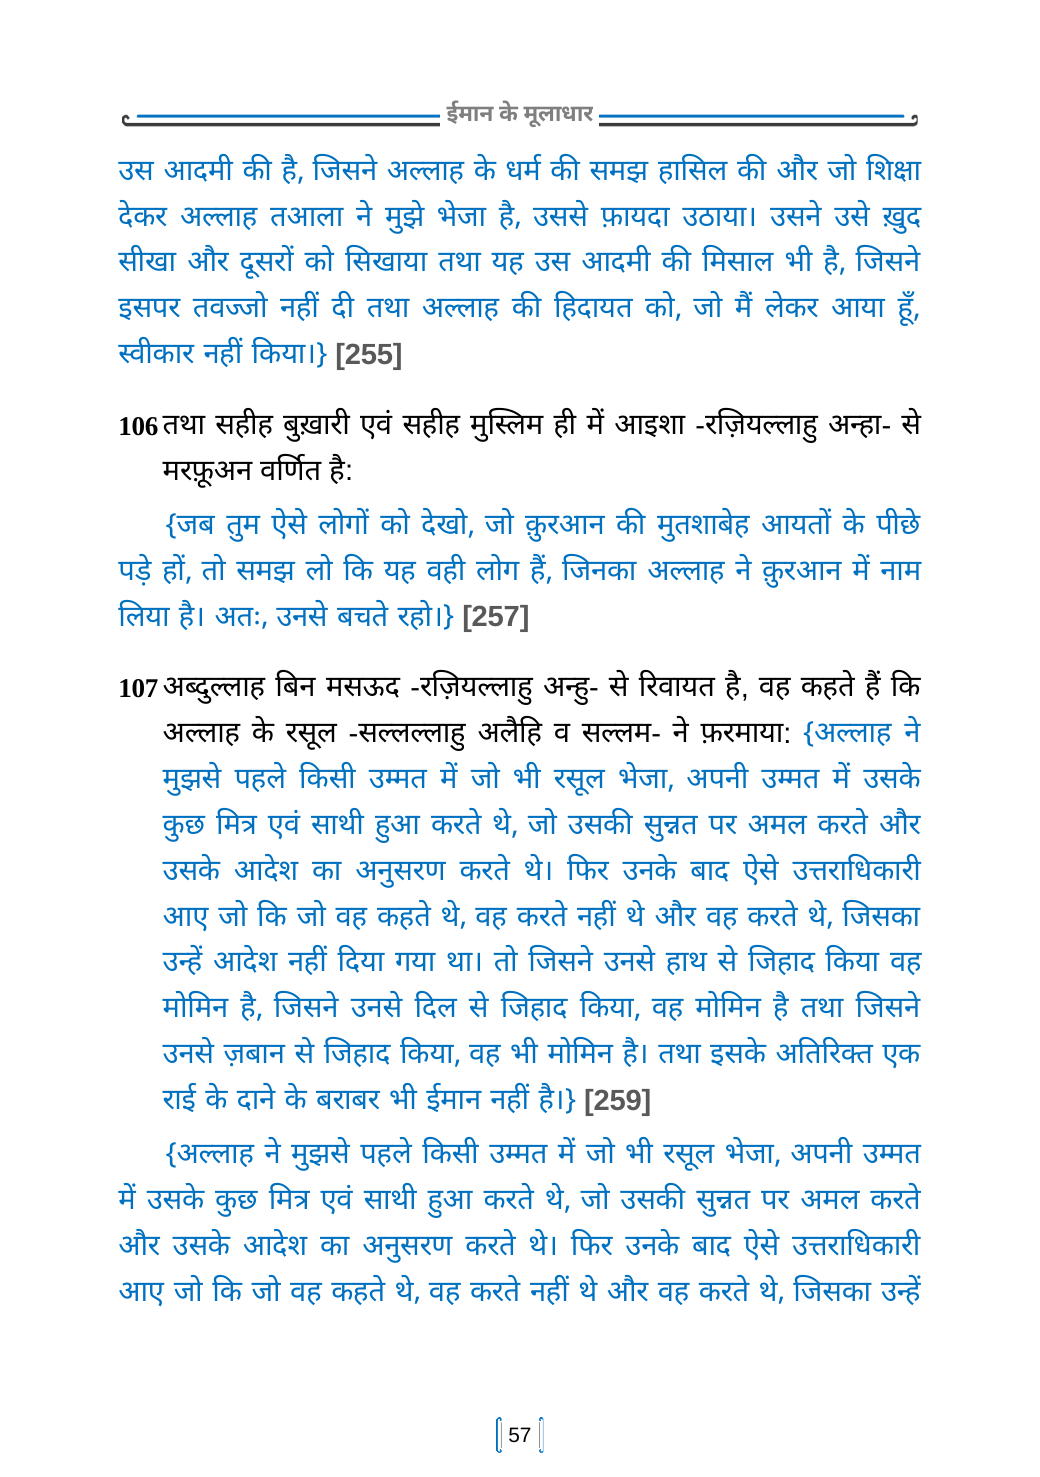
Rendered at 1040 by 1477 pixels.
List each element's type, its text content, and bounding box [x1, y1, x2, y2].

text {जब तुम ऐसे लोगों को देखो, जो क़ुरआन की मुतशाबेह आयतों के पीछे पड़े हों, तो समझ लो कि यह वही लोग हैं, जिनका अल्लाह ने क़ुरआन में नाम लिया है। अतः, उनसे बचते रहो।} [257] [118, 502, 921, 639]
text 106 तथा सहीह बुख़ारी एवं सहीह मुस्लिम ही में आइशा -रज़ियल्लाहु अन्हा- से मरफ़ूअन वर्णित है: [118, 402, 921, 493]
picture [496, 1417, 544, 1453]
text 107 अब्दुल्लाह बिन मसऊद -रज़ियल्लाहु अन्हु- से रिवायत है, वह कहते हैं कि अल्लाह के रसूल -सल्लल्लाहु अलैहि व सल्लम- ने फ़रमाया: {अल्लाह ने मुझसे पहले किसी उम्मत में जो भी रसूल भेजा, अपनी उम्मत में उसके कुछ मित्र एवं साथी हुआ करते थे, जो उसकी सुन्नत पर अमल करते और उसके आदेश का अनुसरण करते थे। फिर उनके बाद ऐसे उत्तराधिकारी आए जो कि जो वह कहते थे, वह करते नहीं थे और वह करते थे, जिसका उन्हें आदेश नहीं दिया गया था। तो जिसने उनसे हाथ से जिहाद किया वह मोमिन है, जिसने उनसे दिल से जिहाद किया, वह मोमिन है तथा जिसने उनसे ज़बान से जिहाद किया, वह भी मोमिन है। तथा इसके अतिरिक्त एक राई के दाने के बराबर भी ईमान नहीं है।} [259] [118, 664, 921, 1123]
picture [122, 102, 918, 138]
